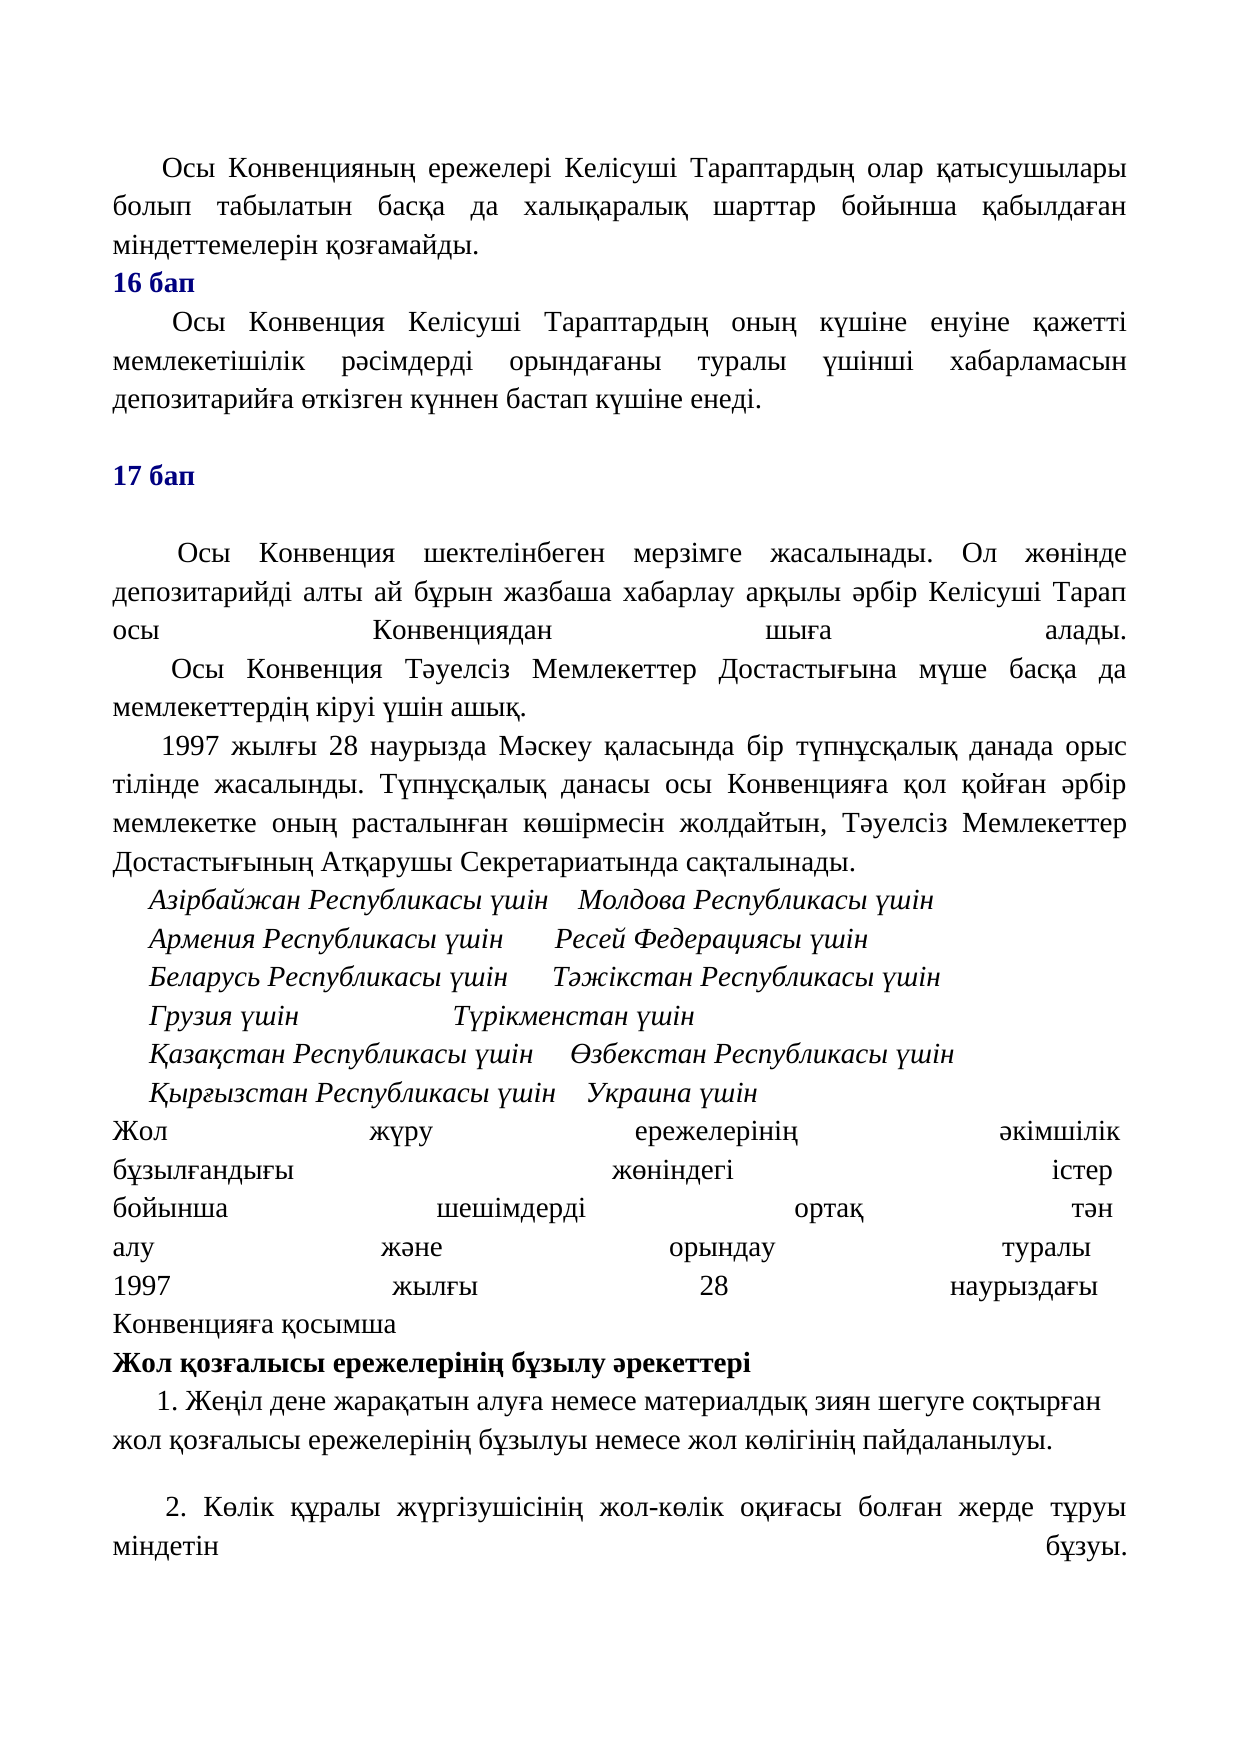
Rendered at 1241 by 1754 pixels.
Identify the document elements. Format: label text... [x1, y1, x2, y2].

text Азірбайжан Республикасы үшін Молдова Республикасы үшін [112, 882, 1128, 916]
text Осы Конвенцияның ережелерi Келiсушi Тараптардың олар қатысушылары болып табылатын басқа да халықаралық шарттар бойынша қабылдаған мiндеттемелерiн қозғамайды. [112, 150, 1128, 261]
text Қырғызстан Республикасы үшін Украина үшін [112, 1075, 1128, 1108]
text 17 бап [112, 420, 1128, 492]
text 16 бап [112, 266, 1128, 299]
text Осы Конвенция Келiсушi Тараптардың оның күшiне енуiне қажеттi мемлекетiшiлiк рәсiмдердi орындағаны туралы үшiншi хабарламасын депозитарийға өткiзген күннен бастап күшiне енедi. [112, 304, 1128, 415]
text Жол қозғалысы ережелерінің бұзылу әрекеттері [112, 1345, 1128, 1378]
text 2. Көлік құралы жүргізушісінің жол-көлік оқиғасы болған жерде тұруы міндетін бұзуы. [112, 1489, 1128, 1592]
text 1997 жылғы 28 наурызда Мәскеу қаласында бір түпнұсқалық данада орыс тілінде жасалынды. Түпнұсқалық данасы осы Конвенцияға қол қойған әрбір мемлекетке оның расталынған көшірмесін жолдайтын, Тәуелсіз Мемлекеттер Достастығының Атқарушы Секретариатында сақталынады. [112, 728, 1128, 877]
text Грузия үшін Түрікменстан үшін [112, 998, 1128, 1031]
text Қазақстан Республикасы үшін Өзбекстан Республикасы үшін [112, 1036, 1128, 1070]
text Осы Конвенция шектелiнбеген мерзiмге жасалынады. Ол жөнiнде депозитарийдi алты ай бұрын жазбаша хабарлау арқылы әрбiр Келiсушi Тарап осы Конвенциядан шыға алады. Осы Конвенция Тәуелсіз Мемлекеттер Достастығына мүше басқа да мемлекеттердің кіруі үшін ашық. [112, 497, 1128, 723]
text Армения Республикасы үшін Ресей Федерациясы үшін [112, 921, 1128, 954]
text Жол жүру ережелерінің әкімшілік бұзылғандығы жөніндегі істер бойынша шешімдерді ортақ тән алу және орындау туралы 1997 жылғы 28 наурыздағы Конвенцияға қосымша [112, 1113, 1128, 1340]
text Беларусь Республикасы үшін Тәжікстан Республикасы үшін [112, 959, 1128, 993]
text 1. Жеңіл дене жарақатын алуға немесе материалдық зиян шегуге соқтырған жол қозғалысы ережелерінің бұзылуы немесе жол көлігінің пайдаланылуы. [112, 1383, 1128, 1486]
